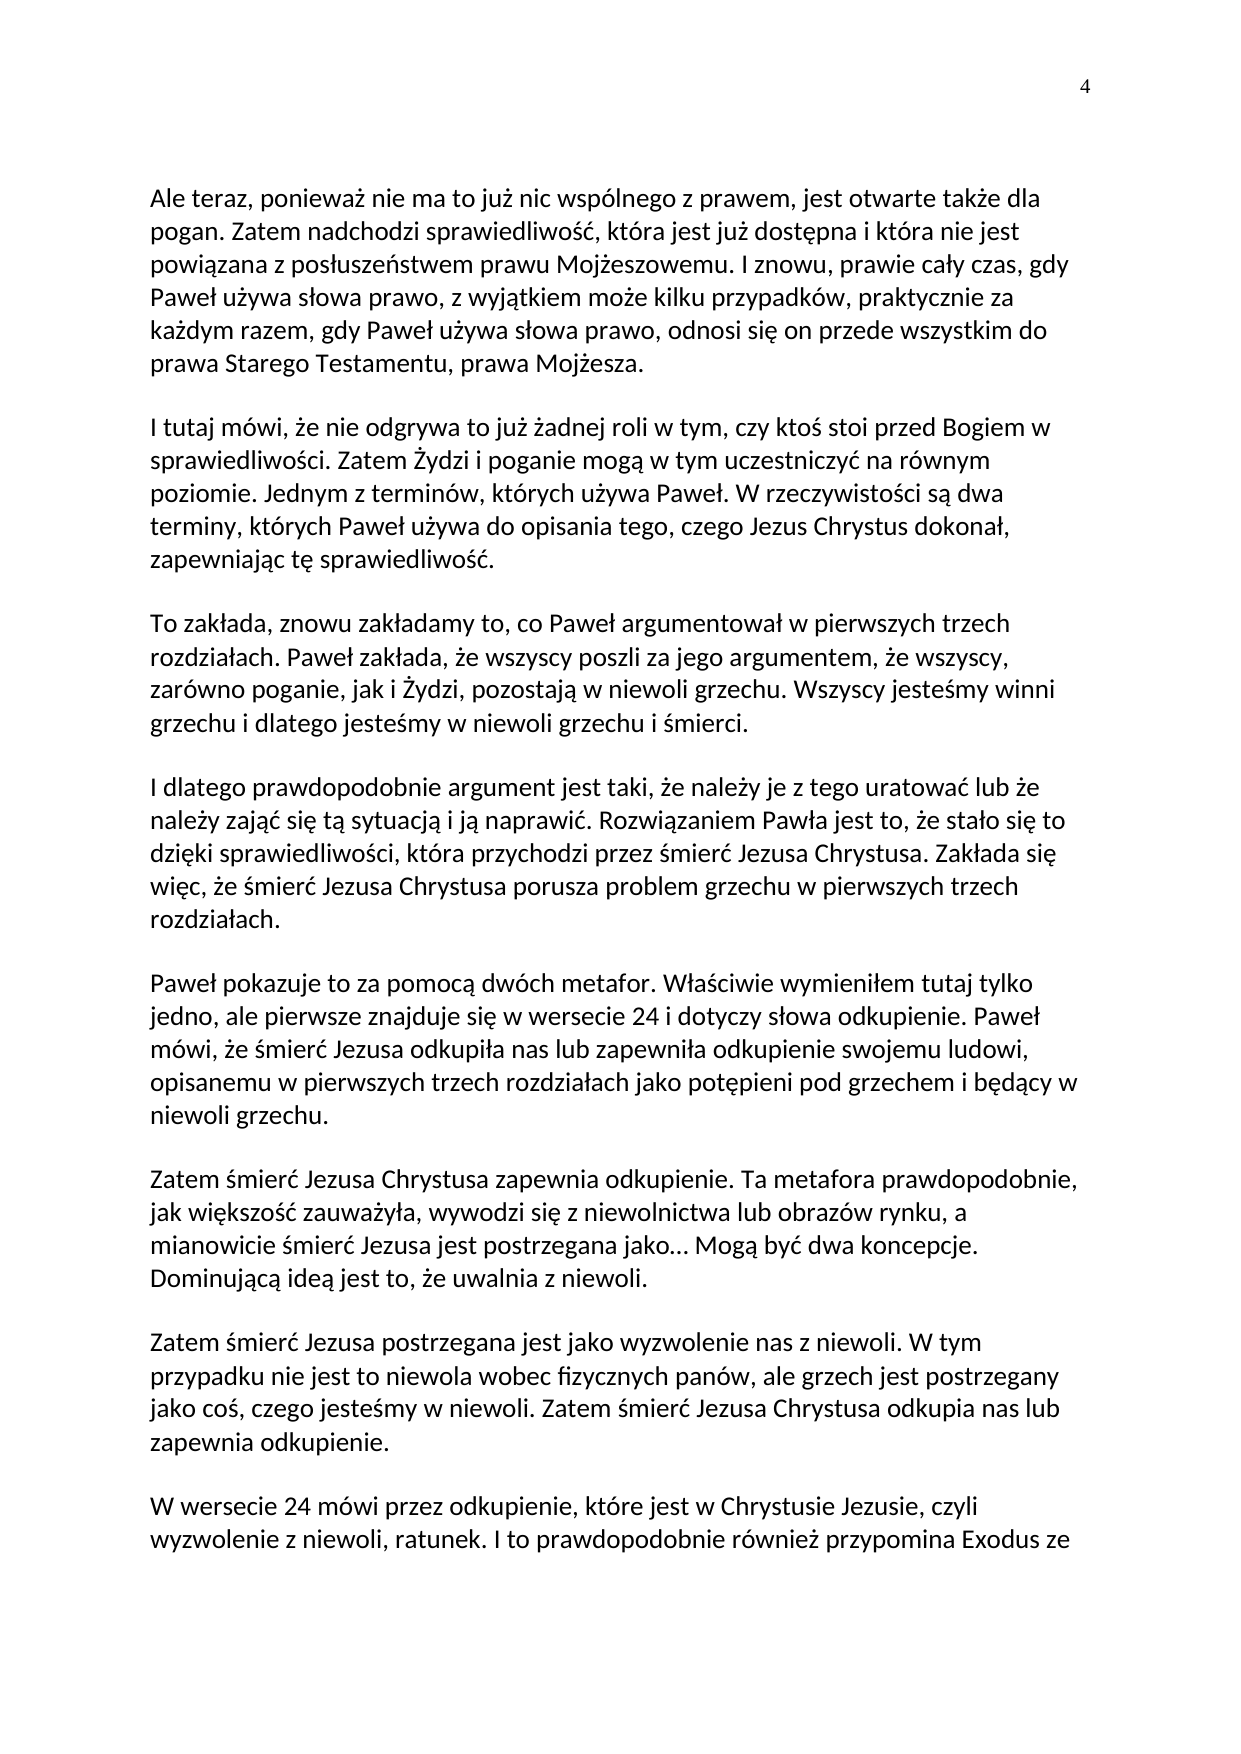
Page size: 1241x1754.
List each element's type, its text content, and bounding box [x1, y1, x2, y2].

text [150, 1489, 1090, 1555]
text I dlatego prawdopodobnie argument jest taki, że należy je z tego uratować lub że należy zająć się tą sytuacją i ją naprawić. Rozwiązaniem Pawła jest to, że stało się to dzięki sprawiedliwości, która przychodzi przez śmierć Jezusa Chrystusa. Zakłada się więc, że śmierć Jezusa Chrystusa porusza problem grzechu w pierwszych trzech rozdziałach. [150, 770, 1090, 935]
text I tutaj mówi, że nie odgrywa to już żadnej roli w tym, czy ktoś stoi przed Bogiem w sprawiedliwości. Zatem Żydzi i poganie mogą w tym uczestniczyć na równym poziomie. Jednym z terminów, których używa Paweł. W rzeczywistości są dwa terminy, których Paweł używa do opisania tego, czego Jezus Chrystus dokonał, zapewniając tę sprawiedliwość. [150, 410, 1090, 576]
text Ale teraz, ponieważ nie ma to już nic wspólnego z prawem, jest otwarte także dla pogan. Zatem nadchodzi sprawiedliwość, która jest już dostępna i która nie jest powiązana z posłuszeństwem prawu Mojżeszowemu. I znowu, prawie cały czas, gdy Paweł używa słowa prawo, z wyjątkiem może kilku przypadków, praktycznie za każdym razem, gdy Paweł używa słowa prawo, odnosi się on przede wszystkim do prawa Starego Testamentu, prawa Mojżesza. [150, 181, 1090, 379]
text Paweł pokazuje to za pomocą dwóch metafor. Właściwie wymieniłem tutaj tylko jedno, ale pierwsze znajduje się w wersecie 24 i dotyczy słowa odkupienie. Paweł mówi, że śmierć Jezusa odkupiła nas lub zapewniła odkupienie swojemu ludowi, opisanemu w pierwszych trzech rozdziałach jako potępieni pod grzechem i będący w niewoli grzechu. [150, 966, 1090, 1131]
text Zatem śmierć Jezusa postrzegana jest jako wyzwolenie nas z niewoli. W tym przypadku nie jest to niewola wobec fizycznych panów, ale grzech jest postrzegany jako coś, czego jesteśmy w niewoli. Zatem śmierć Jezusa Chrystusa odkupia nas lub zapewnia odkupienie. [150, 1326, 1090, 1458]
text To zakłada, znowu zakładamy to, co Paweł argumentował w pierwszych trzech rozdziałach. Paweł zakłada, że wszyscy poszli za jego argumentem, że wszyscy, zarówno poganie, jak i Żydzi, pozostają w niewoli grzechu. Wszyscy jesteśmy winni grzechu i dlatego jesteśmy w niewoli grzechu i śmierci. [150, 607, 1090, 739]
text Zatem śmierć Jezusa Chrystusa zapewnia odkupienie. Ta metafora prawdopodobnie, jak większość zauważyła, wywodzi się z niewolnictwa lub obrazów rynku, a mianowicie śmierć Jezusa jest postrzegana jako… Mogą być dwa koncepcje. Dominującą ideą jest to, że uwalnia z niewoli. [150, 1162, 1090, 1294]
